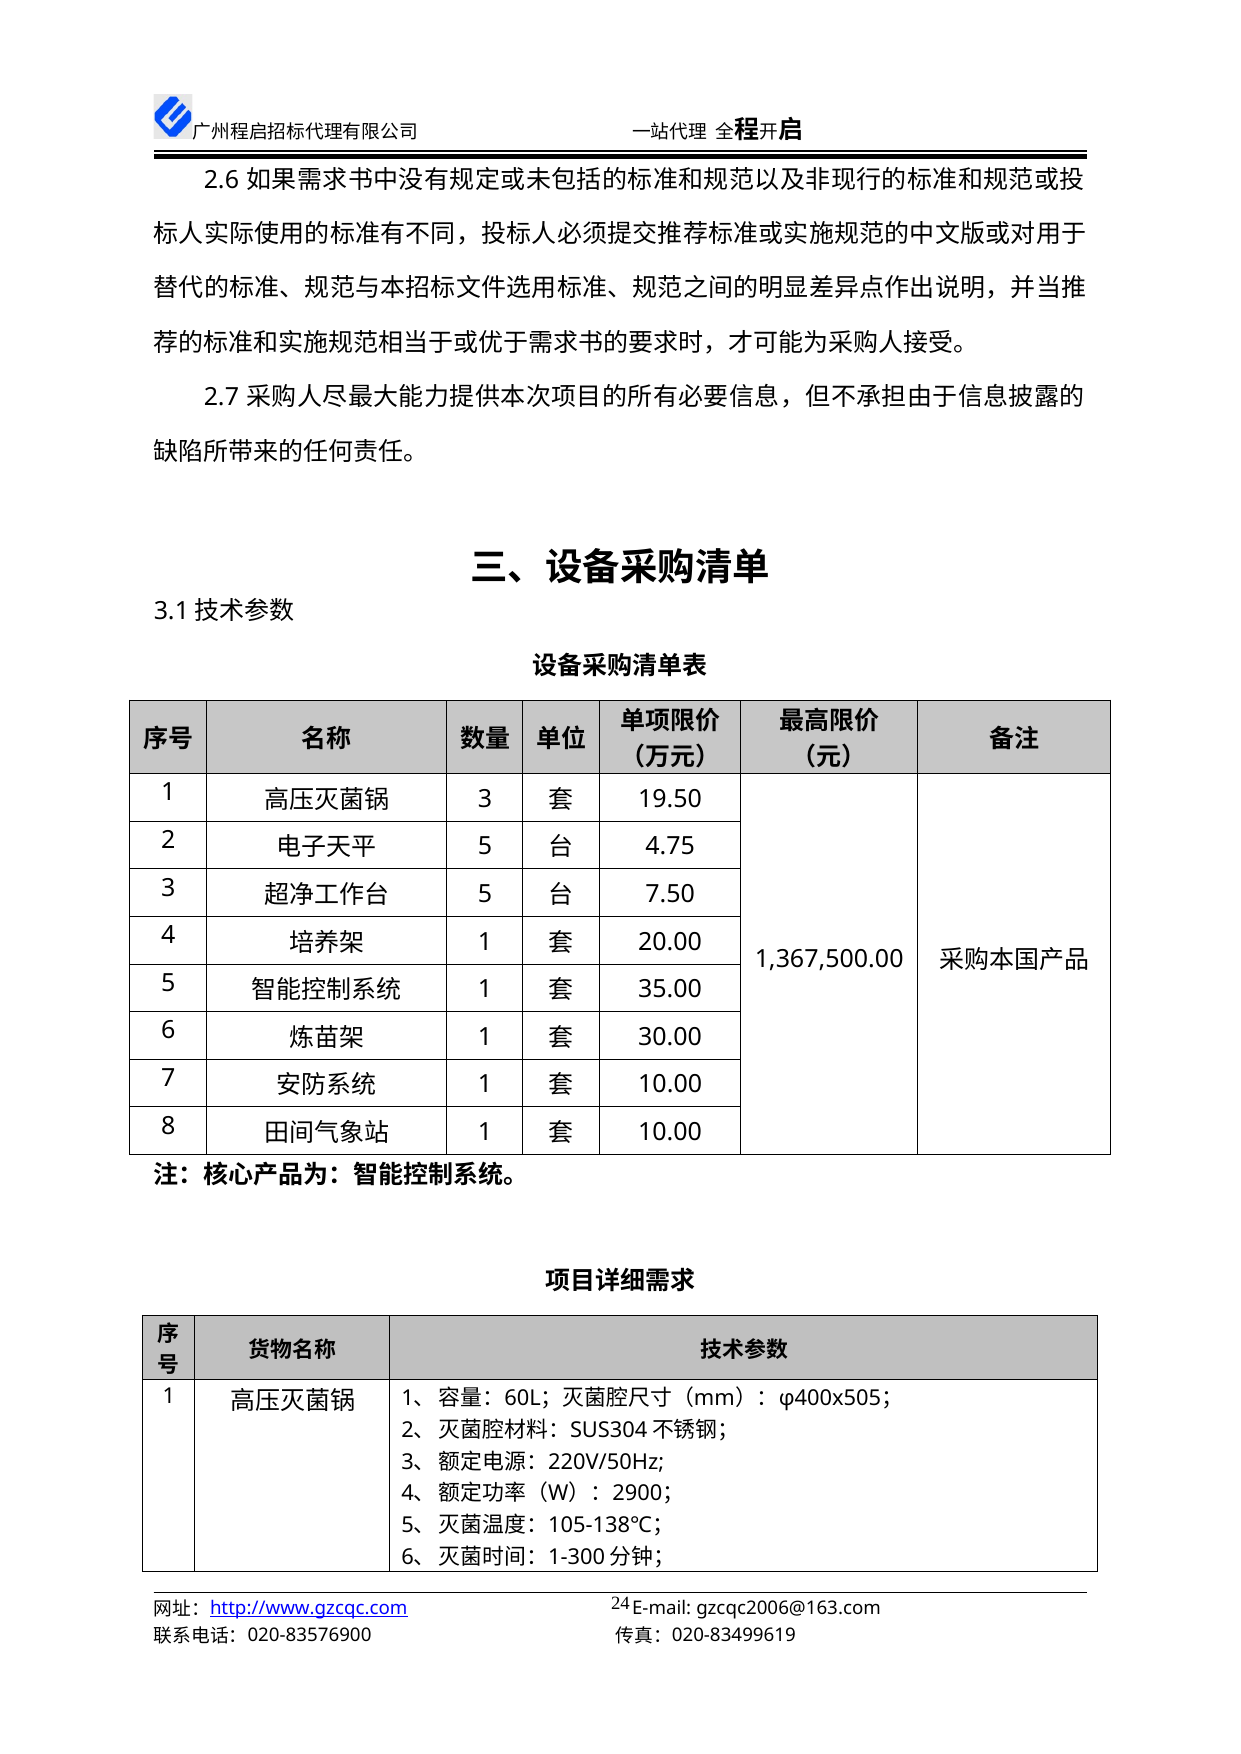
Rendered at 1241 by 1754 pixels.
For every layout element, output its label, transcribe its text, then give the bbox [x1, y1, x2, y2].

table_cell 超净工作台 [207, 869, 446, 916]
text 2.7 采购人尽最大能力提供本次项目的所有必要信息，但不承担由于信息披露的缺陷所带来的任何责任。 [153, 377, 1087, 467]
table_cell 2 [130, 822, 206, 868]
table_cell 8 [130, 1107, 206, 1154]
table_cell 1 [143, 1380, 194, 1571]
table_cell 智能控制系统 [207, 965, 446, 1011]
table_header 备注 [918, 701, 1110, 773]
table_header 序号 [130, 701, 206, 773]
table_header 单项限价 （万元） [600, 701, 740, 773]
table_cell 4.75 [600, 822, 740, 868]
table_cell 电子天平 [207, 822, 446, 868]
table_cell 7.50 [600, 869, 740, 916]
table_cell 4 [130, 917, 206, 963]
table_cell 高压灭菌锅 [207, 774, 446, 821]
picture [153, 94, 193, 139]
table_cell 1 [447, 917, 522, 963]
table_header 序号 [143, 1316, 194, 1379]
table_cell 套 [523, 1012, 599, 1059]
text 注：核心产品为：智能控制系统。 [153, 1155, 1087, 1191]
table_cell 套 [523, 1060, 599, 1106]
table_cell 炼苗架 [207, 1012, 446, 1059]
table_cell 培养架 [207, 917, 446, 963]
table_cell 35.00 [600, 965, 740, 1011]
table_cell 高压灭菌锅 [195, 1380, 389, 1571]
table_cell 10.00 [600, 1060, 740, 1106]
table_cell 1 [447, 1012, 522, 1059]
table_cell 1 [447, 965, 522, 1011]
text 3.1技术参数 [153, 591, 1087, 627]
table_cell 20.00 [600, 917, 740, 963]
table_cell 1 [447, 1107, 522, 1154]
table_cell 30.00 [600, 1012, 740, 1059]
text 2.6 如果需求书中没有规定或未包括的标准和规范以及非现行的标准和规范或投标人实际使用的标准有不同，投标人必须提交推荐标准或实施规范的中文版或对用于替代的标准、规范与本招标文件选用标准、规范之间的明显差异点作出说明，并当推荐的标准和实施规范相当于或优于需求书的要求时，才可能为采购人接受。 [153, 159, 1087, 358]
table_header 技术参数 [390, 1316, 1097, 1379]
table_cell 采购本国产品 [918, 774, 1110, 1154]
table_cell 5 [447, 822, 522, 868]
table_cell 6 [130, 1012, 206, 1059]
subtitle 设备采购清单表 [153, 645, 1087, 681]
table_header 货物名称 [195, 1316, 389, 1379]
table_header 数量 [447, 701, 522, 773]
table_cell 5 [447, 869, 522, 916]
table_cell 3 [130, 869, 206, 916]
table_header 最高限价 （元） [741, 701, 917, 773]
table_cell 7 [130, 1060, 206, 1106]
table_cell 台 [523, 869, 599, 916]
table_cell 安防系统 [207, 1060, 446, 1106]
text 三、设备采购清单 [153, 536, 1087, 591]
table_header 名称 [207, 701, 446, 773]
table_cell 套 [523, 965, 599, 1011]
table_header 单位 [523, 701, 599, 773]
table_cell 套 [523, 1107, 599, 1154]
table_cell 19.50 [600, 774, 740, 821]
table_cell 套 [523, 917, 599, 963]
table_cell 台 [523, 822, 599, 868]
table_cell 10.00 [600, 1107, 740, 1154]
table_cell 套 [523, 774, 599, 821]
table_cell 田间气象站 [207, 1107, 446, 1154]
table_cell 3 [447, 774, 522, 821]
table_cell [390, 1380, 1097, 1571]
table_cell 5 [130, 965, 206, 1011]
table_cell 1,367,500.00 [741, 774, 917, 1154]
table_cell 1 [130, 774, 206, 821]
table_cell 1 [447, 1060, 522, 1106]
text 项目详细需求 [153, 1260, 1087, 1297]
